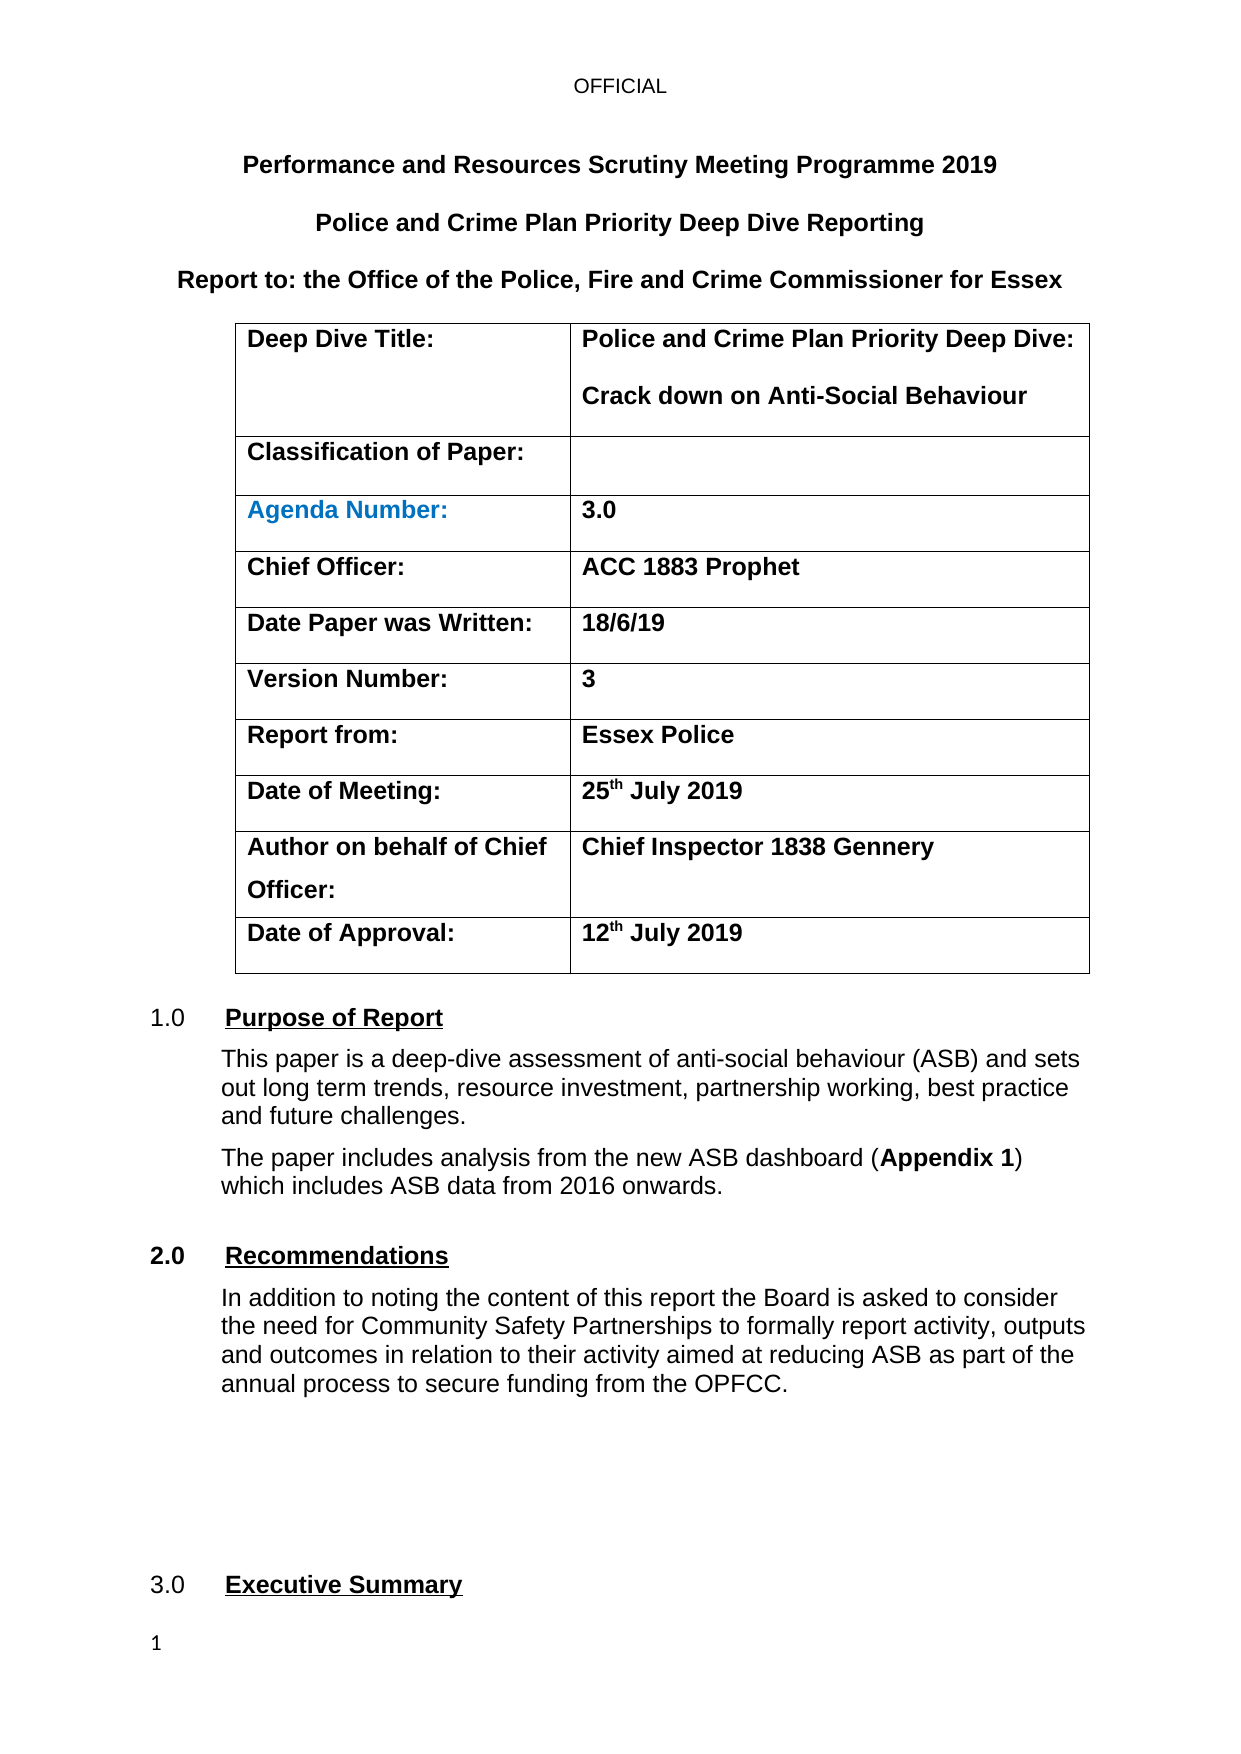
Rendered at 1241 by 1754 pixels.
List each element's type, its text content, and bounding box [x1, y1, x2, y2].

table_cell Report from: [236, 720, 570, 775]
table_cell Classification of Paper: [236, 437, 570, 494]
table_header Police and Crime Plan Priority Deep Dive: Crack down on Anti-Social Behaviour [571, 324, 1089, 436]
list Recommendations [150, 1241, 1090, 1270]
table_cell Chief Officer: [236, 552, 570, 607]
list Executive Summary [150, 1570, 1090, 1599]
table_cell Chief Inspector 1838 Gennery [571, 832, 1089, 917]
table_cell Author on behalf of Chief Officer: [236, 832, 570, 917]
text This paper is a deep-dive assessment of anti-social behaviour (ASB) and sets out long term trends, resource investment, partnership working, best practice and future challenges. [221, 1044, 1090, 1130]
table_cell ACC 1883 Prophet [571, 552, 1089, 607]
table_cell 25th July 2019 [571, 776, 1089, 831]
table_cell Agenda Number: [236, 496, 570, 551]
table_cell 3.0 [571, 496, 1089, 551]
text Performance and Resources Scrutiny Meeting Programme 2019 [150, 150, 1090, 179]
list Purpose of Report [150, 1003, 1090, 1031]
text Report to: the Office of the Police, Fire and Crime Commissioner for Essex [150, 265, 1090, 294]
text In addition to noting the content of this report the Board is asked to consider the need for Community Safety Partnerships to formally report activity, outputs and outcomes in relation to their activity aimed at reducing ASB as part of the annual process to secure funding from the OPFCC. [221, 1283, 1090, 1398]
table_cell 3 [571, 664, 1089, 719]
table_cell 18/6/19 [571, 608, 1089, 663]
text Police and Crime Plan Priority Deep Dive Reporting [150, 207, 1090, 236]
table_cell Version Number: [236, 664, 570, 719]
table_cell Date of Meeting: [236, 776, 570, 831]
table_cell Essex Police [571, 720, 1089, 775]
table_cell [571, 437, 1089, 494]
text The paper includes analysis from the new ASB dashboard (Appendix 1) which includes ASB data from 2016 onwards. [221, 1143, 1090, 1200]
table_cell Date Paper was Written: [236, 608, 570, 663]
table_cell 12th July 2019 [571, 918, 1089, 973]
table_cell Date of Approval: [236, 918, 570, 973]
table_header Deep Dive Title: [236, 324, 570, 436]
